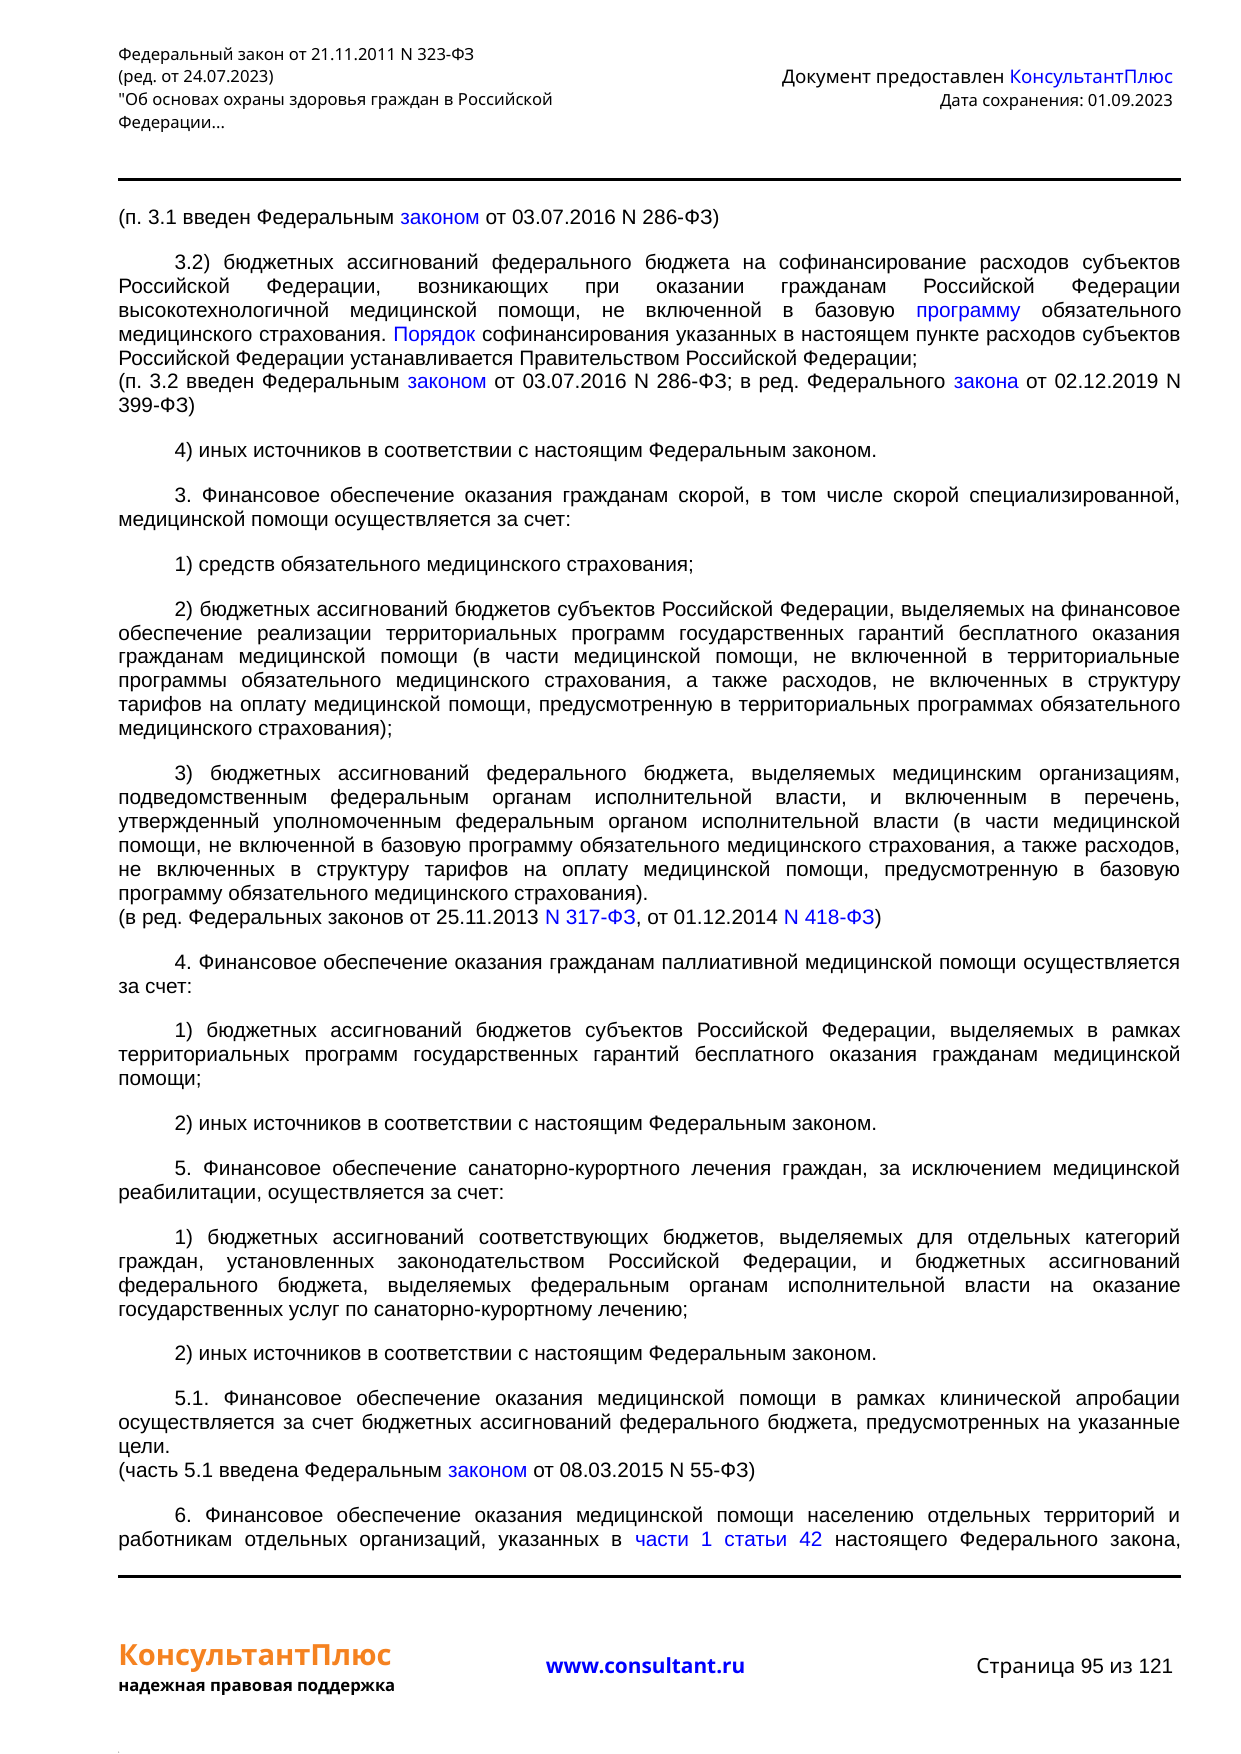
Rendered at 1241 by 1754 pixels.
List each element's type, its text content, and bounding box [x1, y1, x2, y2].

text 1) средств обязательного медицинского страхования; [118, 552, 1181, 576]
text 3. Финансовое обеспечение оказания гражданам скорой, в том числе скорой специализированной, медицинской помощи осуществляется за счет: [118, 483, 1181, 531]
text 4) иных источников в соответствии с настоящим Федеральным законом. [118, 438, 1181, 462]
text (часть 5.1 введена Федеральным законом от 08.03.2015 N 55-ФЗ) [118, 1458, 1181, 1482]
text 3) бюджетных ассигнований федерального бюджета, выделяемых медицинским организациям, подведомственным федеральным органам исполнительной власти, и включенным в перечень, утвержденный уполномоченным федеральным органом исполнительной власти (в части медицинской помощи, не включенной в базовую программу обязательного медицинского страхования, а также расходов, не включенных в структуру тарифов на оплату медицинской помощи, предусмотренную в базовую программу обязательного медицинского страхования). [118, 761, 1181, 905]
text (п. 3.1 введен Федеральным законом от 03.07.2016 N 286-ФЗ) [118, 205, 1181, 229]
text 1) бюджетных ассигнований бюджетов субъектов Российской Федерации, выделяемых в рамках территориальных программ государственных гарантий бесплатного оказания гражданам медицинской помощи; [118, 1018, 1181, 1090]
text 3.2) бюджетных ассигнований федерального бюджета на софинансирование расходов субъектов Российской Федерации, возникающих при оказании гражданам Российской Федерации высокотехнологичной медицинской помощи, не включенной в базовую программу обязательного медицинского страхования. Порядок софинансирования указанных в настоящем пункте расходов субъектов Российской Федерации устанавливается Правительством Российской Федерации; [118, 249, 1181, 369]
text 5.1. Финансовое обеспечение оказания медицинской помощи в рамках клинической апробации осуществляется за счет бюджетных ассигнований федерального бюджета, предусмотренных на указанные цели. [118, 1386, 1181, 1458]
text (п. 3.2 введен Федеральным законом от 03.07.2016 N 286-ФЗ; в ред. Федерального закона от 02.12.2019 N 399-ФЗ) [118, 369, 1181, 417]
text 2) иных источников в соответствии с настоящим Федеральным законом. [118, 1341, 1181, 1365]
text 5. Финансовое обеспечение санаторно-курортного лечения граждан, за исключением медицинской реабилитации, осуществляется за счет: [118, 1156, 1181, 1204]
text (в ред. Федеральных законов от 25.11.2013 N 317-ФЗ, от 01.12.2014 N 418-ФЗ) [118, 905, 1181, 929]
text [118, 1503, 1181, 1551]
text 2) бюджетных ассигнований бюджетов субъектов Российской Федерации, выделяемых на финансовое обеспечение реализации территориальных программ государственных гарантий бесплатного оказания гражданам медицинской помощи (в части медицинской помощи, не включенной в территориальные программы обязательного медицинского страхования, а также расходов, не включенных в структуру тарифов на оплату медицинской помощи, предусмотренную в территориальных программах обязательного медицинского страхования); [118, 596, 1181, 740]
text 2) иных источников в соответствии с настоящим Федеральным законом. [118, 1111, 1181, 1135]
text 4. Финансовое обеспечение оказания гражданам паллиативной медицинской помощи осуществляется за счет: [118, 949, 1181, 997]
text 1) бюджетных ассигнований соответствующих бюджетов, выделяемых для отдельных категорий граждан, установленных законодательством Российской Федерации, и бюджетных ассигнований федерального бюджета, выделяемых федеральным органам исполнительной власти на оказание государственных услуг по санаторно-курортному лечению; [118, 1224, 1181, 1320]
